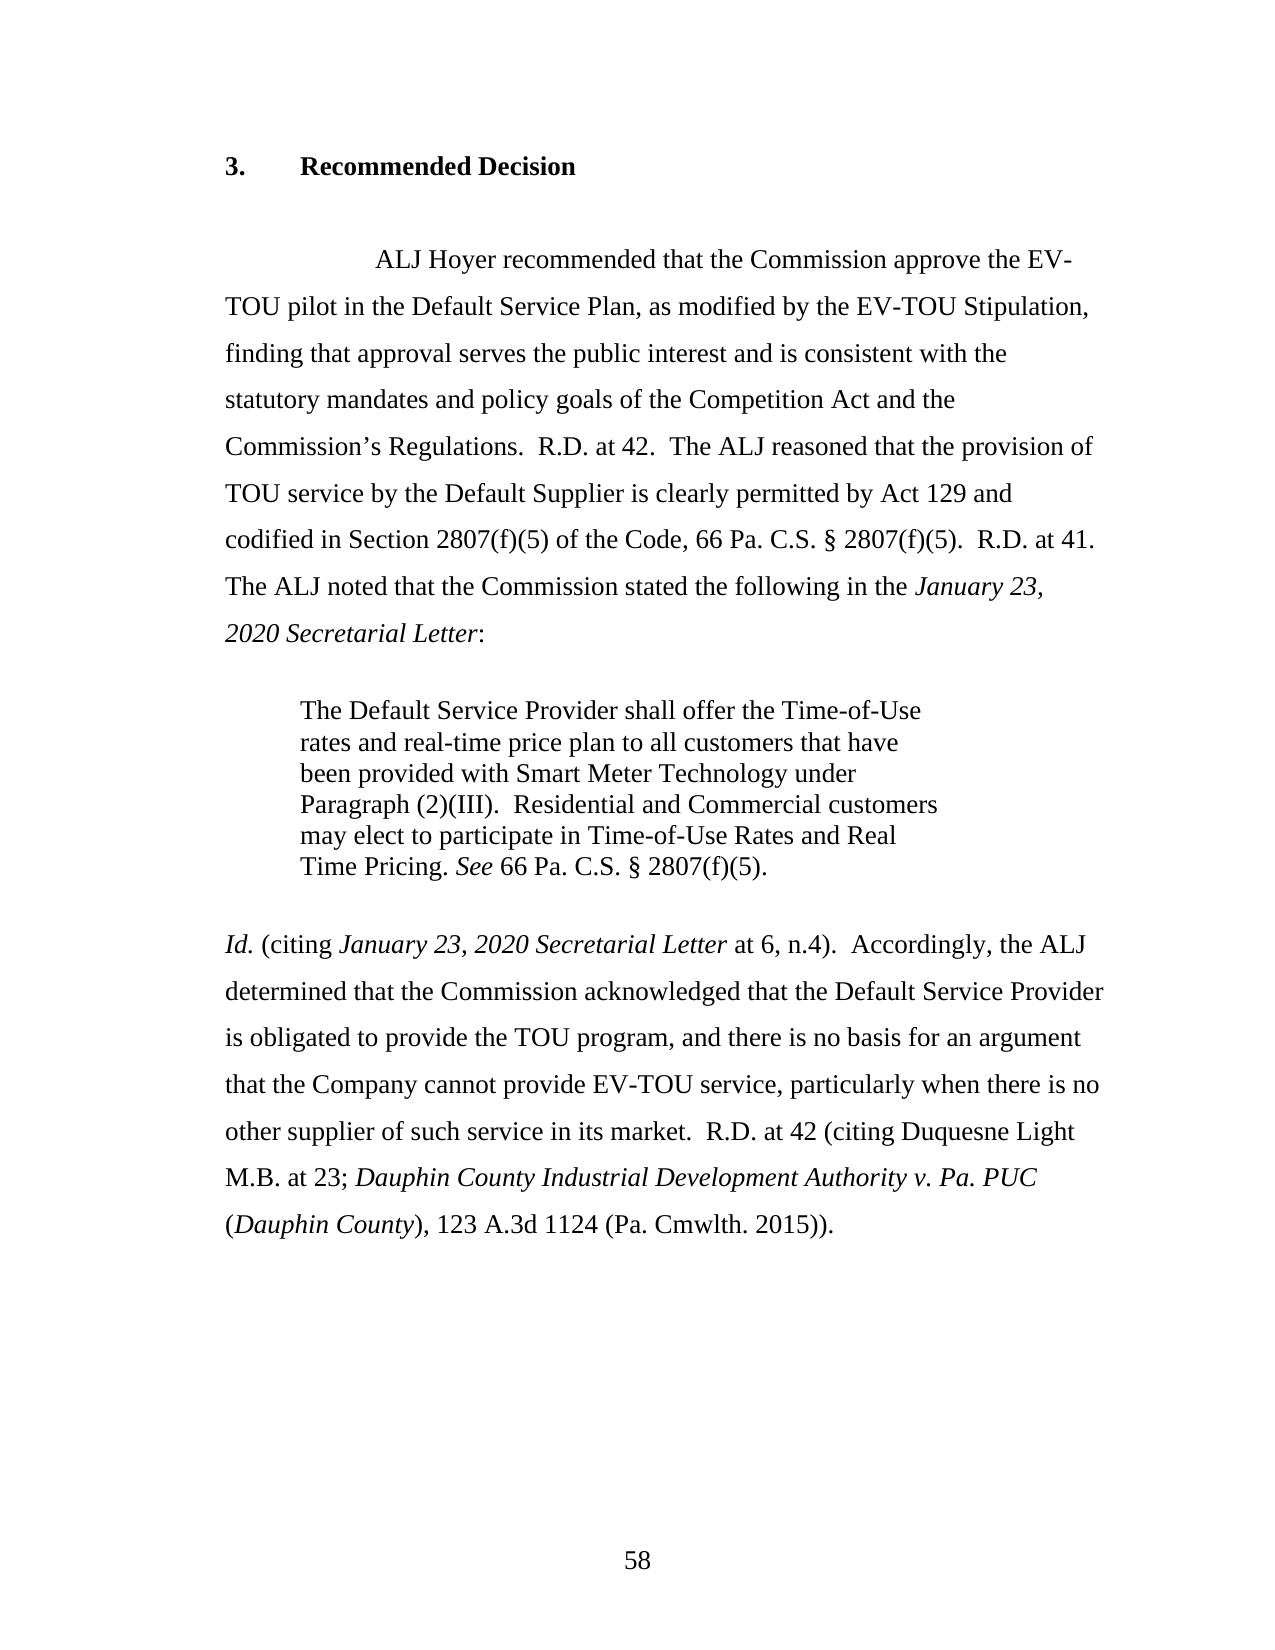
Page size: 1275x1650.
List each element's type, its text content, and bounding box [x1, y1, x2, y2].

subtitle Recommended Decision [225, 150, 1125, 181]
text Id. (citing January 23, 2020 Secretarial Letter at 6, n.4). Accordingly, the ALJ determined that the Commission acknowledged that the Default Service Provider is obligated to provide the TOU program, and there is no basis for an argument that the Company cannot provide EV-TOU service, particularly when there is no other supplier of such service in its market. R.D. at 42 (citing Duquesne Light M.B. at 23; Dauphin County Industrial Development Authority v. Pa. PUC (Dauphin County), 123 A.3d 1124 (Pa. Cmwlth. 2015)). [225, 928, 1110, 1239]
text The Default Service Provider shall offer the Time-of-Use rates and real-time price plan to all customers that have been provided with Smart Meter Technology under Paragraph (2)(III). Residential and Commercial customers may elect to participate in Time-of-Use Rates and Real Time Pricing. See 66 Pa. C.S. § 2807(f)(5). [300, 694, 949, 881]
text ALJ Hoyer recommended that the Commission approve the EV-TOU pilot in the Default Service Plan, as modified by the EV-TOU Stipulation, finding that approval serves the public interest and is consistent with the statutory mandates and policy goals of the Competition Act and the Commission’s Regulations. R.D. at 42. The ALJ reasoned that the provision of TOU service by the Default Supplier is clearly permitted by Act 129 and codified in Section 2807(f)(5) of the Code, 66 Pa. C.S. § 2807(f)(5). R.D. at 41. The ALJ noted that the Commission stated the following in the January 23, 2020 Secretarial Letter: [225, 243, 1102, 648]
